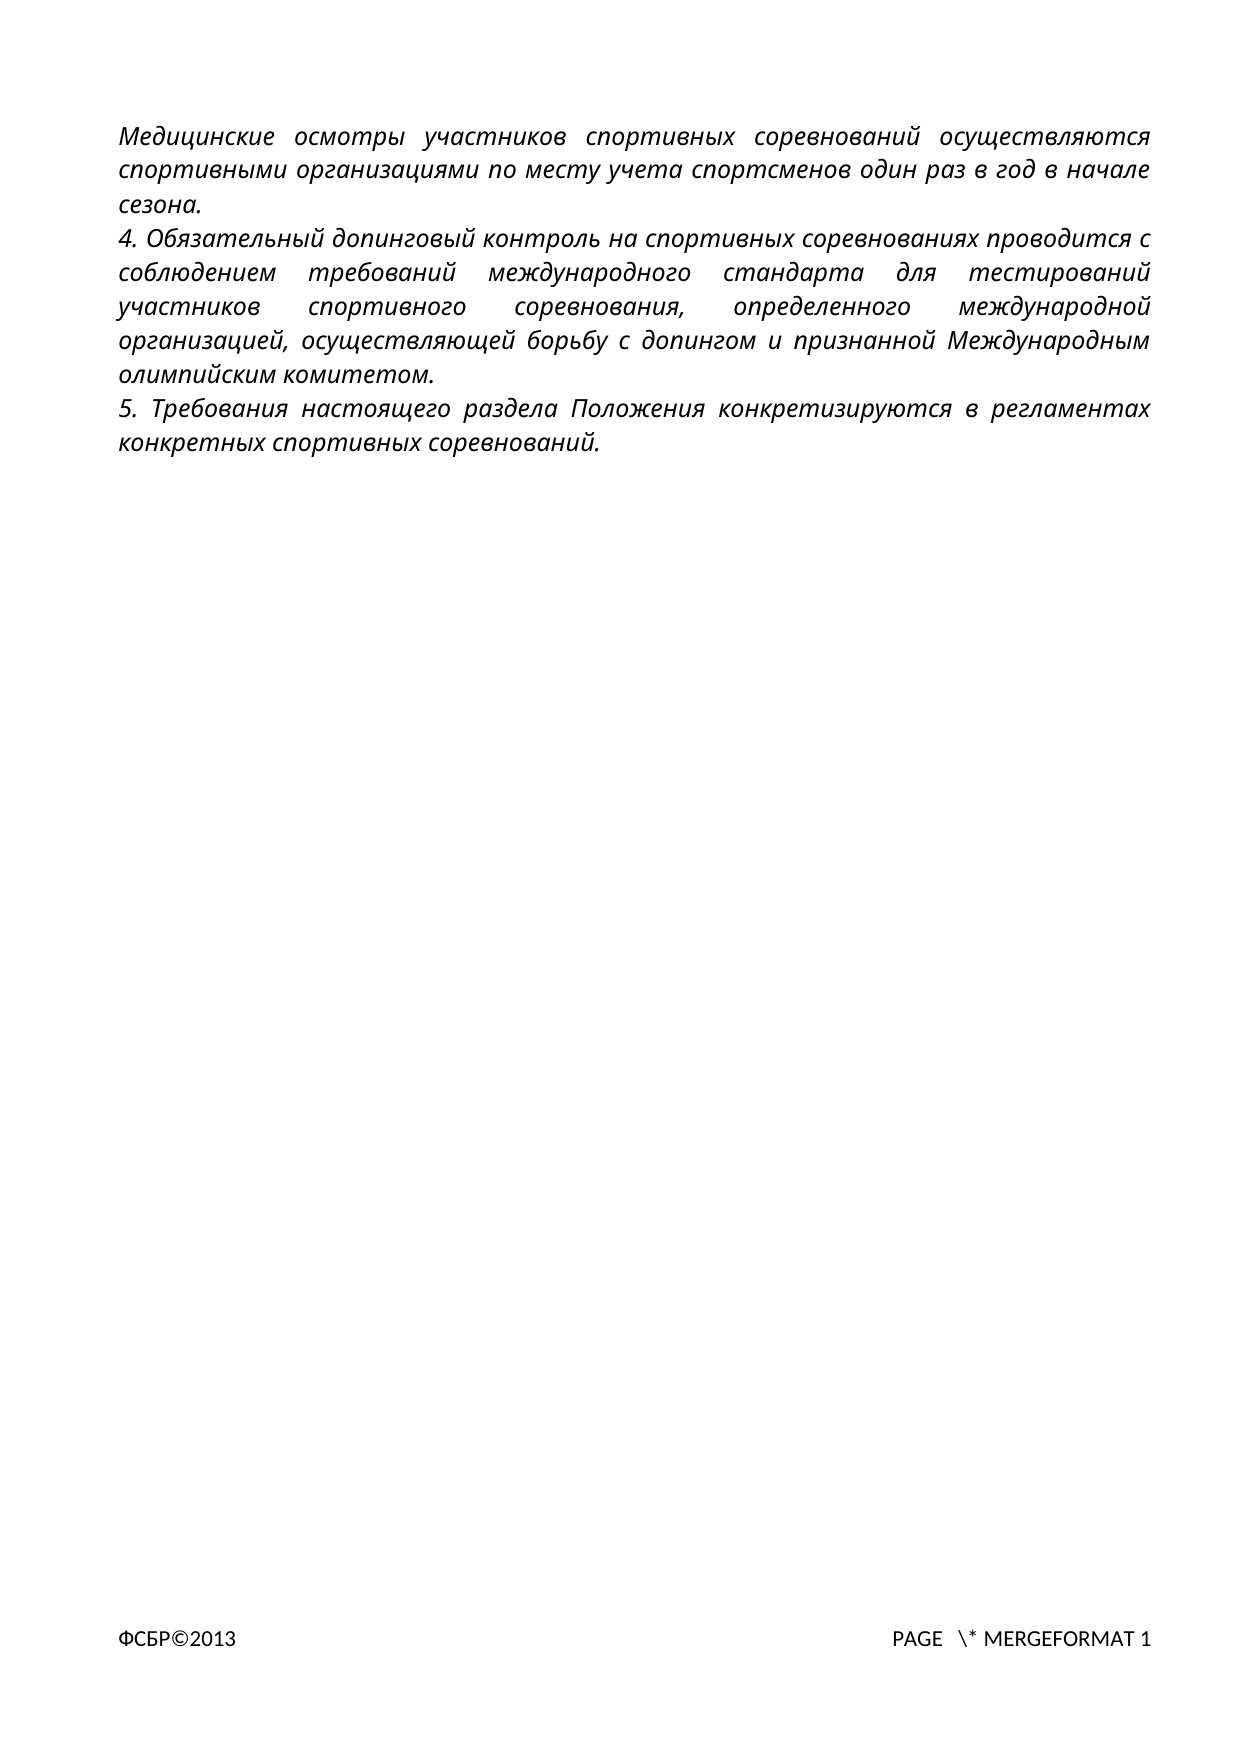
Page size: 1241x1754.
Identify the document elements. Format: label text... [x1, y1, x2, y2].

text Медицинские осмотры участников спортивных соревнований осуществляются спортивными организациями по месту учета спортсменов один раз в год в начале сезона. [118, 118, 1152, 220]
text 5. Требования настоящего раздела Положения конкретизируются в регламентах конкретных спортивных соревнований. [118, 391, 1152, 459]
text 4. Обязательный допинговый контроль на спортивных соревнованиях проводится с соблюдением требований международного стандарта для тестирований участников спортивного соревнования, определенного международной организацией, осуществляющей борьбу с допингом и признанной Международным олимпийским комитетом. [118, 220, 1152, 391]
